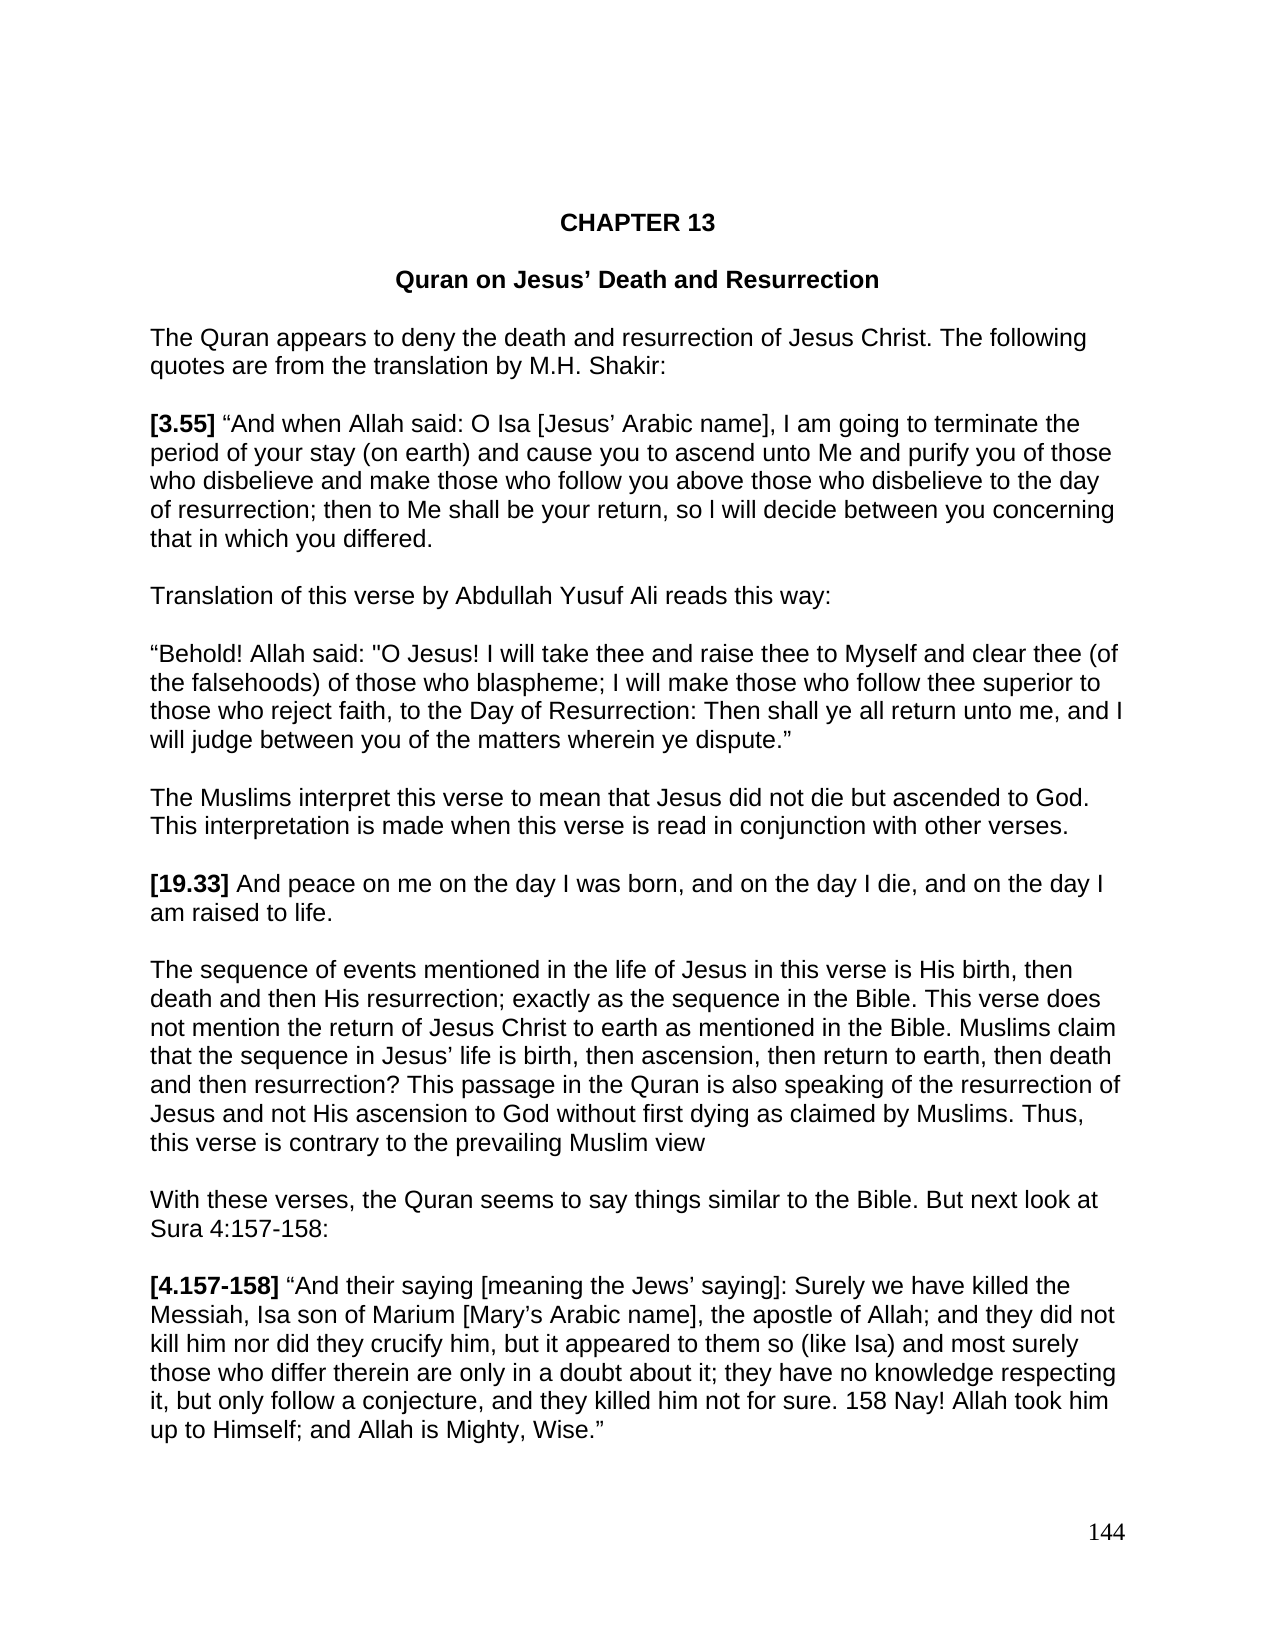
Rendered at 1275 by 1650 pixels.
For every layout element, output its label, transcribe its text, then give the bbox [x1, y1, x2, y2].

text [19.33] And peace on me on the day I was born, and on the day I die, and on the day I am raised to life. [150, 869, 1125, 926]
text [4.157-158] “And their saying [meaning the Jews’ saying]: Surely we have killed the Messiah, Isa son of Marium [Mary’s Arabic name], the apostle of Allah; and they did not kill him nor did they crucify him, but it appeared to them so (like Isa) and most surely those who differ therein are only in a doubt about it; they have no knowledge respecting it, but only follow a conjecture, and they killed him not for sure. 158 Nay! Allah took him up to Himself; and Allah is Mighty, Wise.” [150, 1271, 1125, 1444]
text With these verses, the Quran seems to say things similar to the Bible. But next look at Sura 4:157-158: [150, 1185, 1125, 1242]
text [3.55] “And when Allah said: O Isa [Jesus’ Arabic name], I am going to terminate the period of your stay (on earth) and cause you to ascend unto Me and purify you of those who disbelieve and make those who follow you above those who disbelieve to the day of resurrection; then to Me shall be your return, so l will decide between you concerning that in which you differed. [150, 409, 1125, 552]
text The sequence of events mentioned in the life of Jesus in this verse is His birth, then death and then His resurrection; exactly as the sequence in the Bible. This verse does not mention the return of Jesus Christ to earth as mentioned in the Bible. Muslims claim that the sequence in Jesus’ life is birth, then ascension, then return to earth, then death and then resurrection? This passage in the Quran is also speaking of the resurrection of Jesus and not His ascension to God without first dying as claimed by Muslims. Thus, this verse is contrary to the prevailing Muslim view [150, 955, 1125, 1156]
text The Quran appears to deny the death and resurrection of Jesus Christ. The following quotes are from the translation by M.H. Shakir: [150, 322, 1125, 380]
text The Muslims interpret this verse to mean that Jesus did not die but ascended to God. This interpretation is made when this verse is read in conjunction with other verses. [150, 782, 1125, 840]
text Translation of this verse by Abdullah Yusuf Ali reads this way: [150, 581, 1125, 610]
text CHAPTER 13 [150, 207, 1125, 236]
text “Behold! Allah said: "O Jesus! I will take thee and raise thee to Myself and clear thee (of the falsehoods) of those who blaspheme; I will make those who follow thee superior to those who reject faith, to the Day of Resurrection: Then shall ye all return unto me, and I will judge between you of the matters wherein ye dispute.” [150, 639, 1125, 754]
text Quran on Jesus’ Death and Resurrection [150, 265, 1125, 294]
